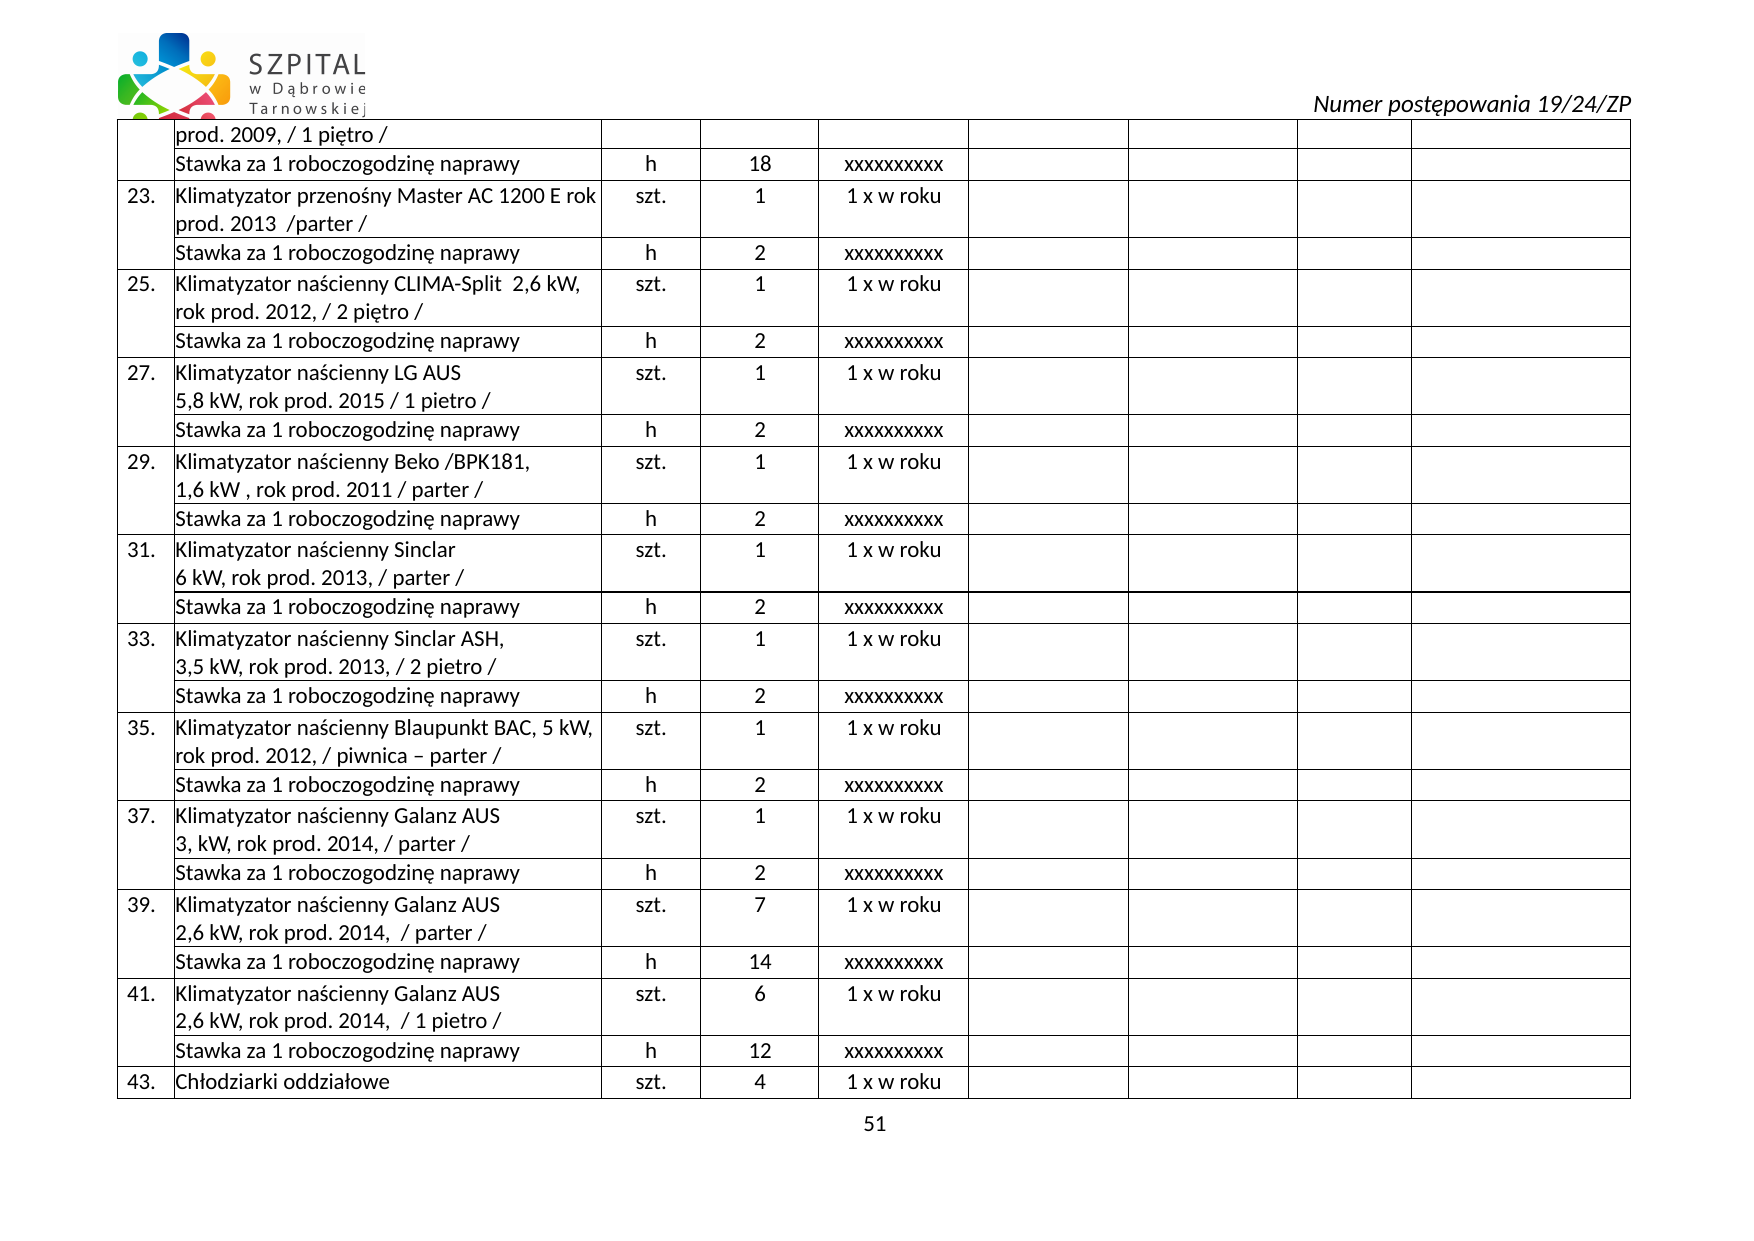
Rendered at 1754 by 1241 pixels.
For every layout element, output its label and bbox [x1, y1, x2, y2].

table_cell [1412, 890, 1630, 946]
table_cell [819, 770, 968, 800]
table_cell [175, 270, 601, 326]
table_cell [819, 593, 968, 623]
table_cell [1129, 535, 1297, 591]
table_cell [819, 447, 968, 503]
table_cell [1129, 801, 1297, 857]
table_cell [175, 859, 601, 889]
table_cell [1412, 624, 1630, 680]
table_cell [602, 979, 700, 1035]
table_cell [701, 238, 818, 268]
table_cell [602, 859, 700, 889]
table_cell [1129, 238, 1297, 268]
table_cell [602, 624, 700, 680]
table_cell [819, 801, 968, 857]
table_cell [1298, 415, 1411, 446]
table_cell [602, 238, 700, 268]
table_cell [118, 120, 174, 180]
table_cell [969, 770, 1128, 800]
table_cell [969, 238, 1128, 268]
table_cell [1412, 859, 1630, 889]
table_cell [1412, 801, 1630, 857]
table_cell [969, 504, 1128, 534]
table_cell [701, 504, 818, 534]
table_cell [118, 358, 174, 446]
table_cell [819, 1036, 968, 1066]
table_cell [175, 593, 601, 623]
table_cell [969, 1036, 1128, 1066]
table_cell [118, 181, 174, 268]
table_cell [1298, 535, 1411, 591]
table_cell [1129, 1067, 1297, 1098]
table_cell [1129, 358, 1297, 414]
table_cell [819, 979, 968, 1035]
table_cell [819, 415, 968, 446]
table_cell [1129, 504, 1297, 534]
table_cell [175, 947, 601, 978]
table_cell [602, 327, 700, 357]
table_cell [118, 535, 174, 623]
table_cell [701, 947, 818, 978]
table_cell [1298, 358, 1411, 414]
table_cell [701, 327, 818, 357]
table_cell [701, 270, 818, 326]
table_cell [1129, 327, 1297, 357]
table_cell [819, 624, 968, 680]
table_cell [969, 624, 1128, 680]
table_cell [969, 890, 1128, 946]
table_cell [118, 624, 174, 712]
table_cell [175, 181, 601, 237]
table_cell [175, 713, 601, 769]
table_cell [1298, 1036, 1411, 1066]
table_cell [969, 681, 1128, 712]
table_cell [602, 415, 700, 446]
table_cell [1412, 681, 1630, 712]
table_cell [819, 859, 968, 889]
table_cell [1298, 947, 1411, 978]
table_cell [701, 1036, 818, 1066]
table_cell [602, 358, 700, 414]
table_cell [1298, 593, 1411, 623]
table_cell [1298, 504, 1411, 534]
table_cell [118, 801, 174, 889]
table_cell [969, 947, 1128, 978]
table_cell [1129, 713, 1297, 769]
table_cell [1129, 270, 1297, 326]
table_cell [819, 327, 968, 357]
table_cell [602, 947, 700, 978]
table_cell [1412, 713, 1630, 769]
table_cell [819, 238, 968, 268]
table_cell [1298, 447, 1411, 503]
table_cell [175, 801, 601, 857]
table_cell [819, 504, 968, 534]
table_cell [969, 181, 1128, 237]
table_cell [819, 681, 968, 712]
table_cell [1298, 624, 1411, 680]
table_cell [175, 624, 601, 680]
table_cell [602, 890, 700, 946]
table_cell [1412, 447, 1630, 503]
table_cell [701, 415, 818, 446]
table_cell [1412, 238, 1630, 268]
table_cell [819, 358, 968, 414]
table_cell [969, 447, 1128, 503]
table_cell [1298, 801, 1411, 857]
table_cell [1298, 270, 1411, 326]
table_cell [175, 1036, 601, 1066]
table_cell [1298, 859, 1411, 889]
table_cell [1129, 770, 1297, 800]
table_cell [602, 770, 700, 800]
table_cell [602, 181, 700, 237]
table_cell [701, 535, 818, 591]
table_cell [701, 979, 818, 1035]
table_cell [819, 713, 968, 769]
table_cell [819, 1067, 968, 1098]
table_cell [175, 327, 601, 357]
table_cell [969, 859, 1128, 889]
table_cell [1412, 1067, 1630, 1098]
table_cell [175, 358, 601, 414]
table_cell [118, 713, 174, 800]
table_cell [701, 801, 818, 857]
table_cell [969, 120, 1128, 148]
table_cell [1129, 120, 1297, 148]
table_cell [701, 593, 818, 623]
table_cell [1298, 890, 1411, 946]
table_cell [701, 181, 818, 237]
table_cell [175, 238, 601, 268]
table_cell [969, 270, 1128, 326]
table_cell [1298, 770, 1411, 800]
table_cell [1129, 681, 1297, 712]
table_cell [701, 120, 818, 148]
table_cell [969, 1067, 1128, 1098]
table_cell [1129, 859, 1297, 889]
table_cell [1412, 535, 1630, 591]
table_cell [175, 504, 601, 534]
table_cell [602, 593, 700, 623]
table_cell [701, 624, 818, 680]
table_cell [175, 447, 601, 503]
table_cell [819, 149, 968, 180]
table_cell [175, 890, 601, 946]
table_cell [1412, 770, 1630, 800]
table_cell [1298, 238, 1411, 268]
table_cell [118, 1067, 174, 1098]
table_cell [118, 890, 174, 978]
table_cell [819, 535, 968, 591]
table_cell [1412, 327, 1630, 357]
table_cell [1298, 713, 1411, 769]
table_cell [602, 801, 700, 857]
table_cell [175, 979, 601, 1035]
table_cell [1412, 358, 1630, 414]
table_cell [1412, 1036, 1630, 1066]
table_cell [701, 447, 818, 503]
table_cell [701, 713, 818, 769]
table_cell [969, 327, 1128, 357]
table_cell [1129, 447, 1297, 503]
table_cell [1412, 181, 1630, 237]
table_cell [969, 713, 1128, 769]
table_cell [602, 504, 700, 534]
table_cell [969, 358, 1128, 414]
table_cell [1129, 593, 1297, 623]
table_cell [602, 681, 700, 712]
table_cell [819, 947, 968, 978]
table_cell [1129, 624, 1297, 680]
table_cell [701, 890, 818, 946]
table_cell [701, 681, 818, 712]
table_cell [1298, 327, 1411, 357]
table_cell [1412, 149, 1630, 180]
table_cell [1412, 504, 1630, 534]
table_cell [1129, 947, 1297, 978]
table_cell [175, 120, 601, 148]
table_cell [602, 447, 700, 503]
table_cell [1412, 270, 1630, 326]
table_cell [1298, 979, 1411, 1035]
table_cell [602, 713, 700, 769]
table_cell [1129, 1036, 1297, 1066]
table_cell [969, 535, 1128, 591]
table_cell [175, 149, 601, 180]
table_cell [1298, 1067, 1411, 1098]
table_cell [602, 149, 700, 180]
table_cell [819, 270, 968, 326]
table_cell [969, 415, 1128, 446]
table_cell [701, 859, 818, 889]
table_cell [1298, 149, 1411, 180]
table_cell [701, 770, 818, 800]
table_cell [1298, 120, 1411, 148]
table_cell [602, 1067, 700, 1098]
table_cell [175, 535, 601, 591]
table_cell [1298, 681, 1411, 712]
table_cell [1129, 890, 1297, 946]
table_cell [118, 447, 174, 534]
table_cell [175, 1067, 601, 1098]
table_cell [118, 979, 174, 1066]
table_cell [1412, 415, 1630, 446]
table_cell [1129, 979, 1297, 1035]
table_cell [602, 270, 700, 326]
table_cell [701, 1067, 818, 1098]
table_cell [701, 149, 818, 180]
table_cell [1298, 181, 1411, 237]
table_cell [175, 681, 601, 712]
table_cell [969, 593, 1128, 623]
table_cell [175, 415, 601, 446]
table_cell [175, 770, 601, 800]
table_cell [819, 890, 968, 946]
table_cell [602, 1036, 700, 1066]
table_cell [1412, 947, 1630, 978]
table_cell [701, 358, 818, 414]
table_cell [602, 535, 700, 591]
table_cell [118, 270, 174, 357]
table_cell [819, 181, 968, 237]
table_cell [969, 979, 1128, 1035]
picture [118, 33, 365, 119]
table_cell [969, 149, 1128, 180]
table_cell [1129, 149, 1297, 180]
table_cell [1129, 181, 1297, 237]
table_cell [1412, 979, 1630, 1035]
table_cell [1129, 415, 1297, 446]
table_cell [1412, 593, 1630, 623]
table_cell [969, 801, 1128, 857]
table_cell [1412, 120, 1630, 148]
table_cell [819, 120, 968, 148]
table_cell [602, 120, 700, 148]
